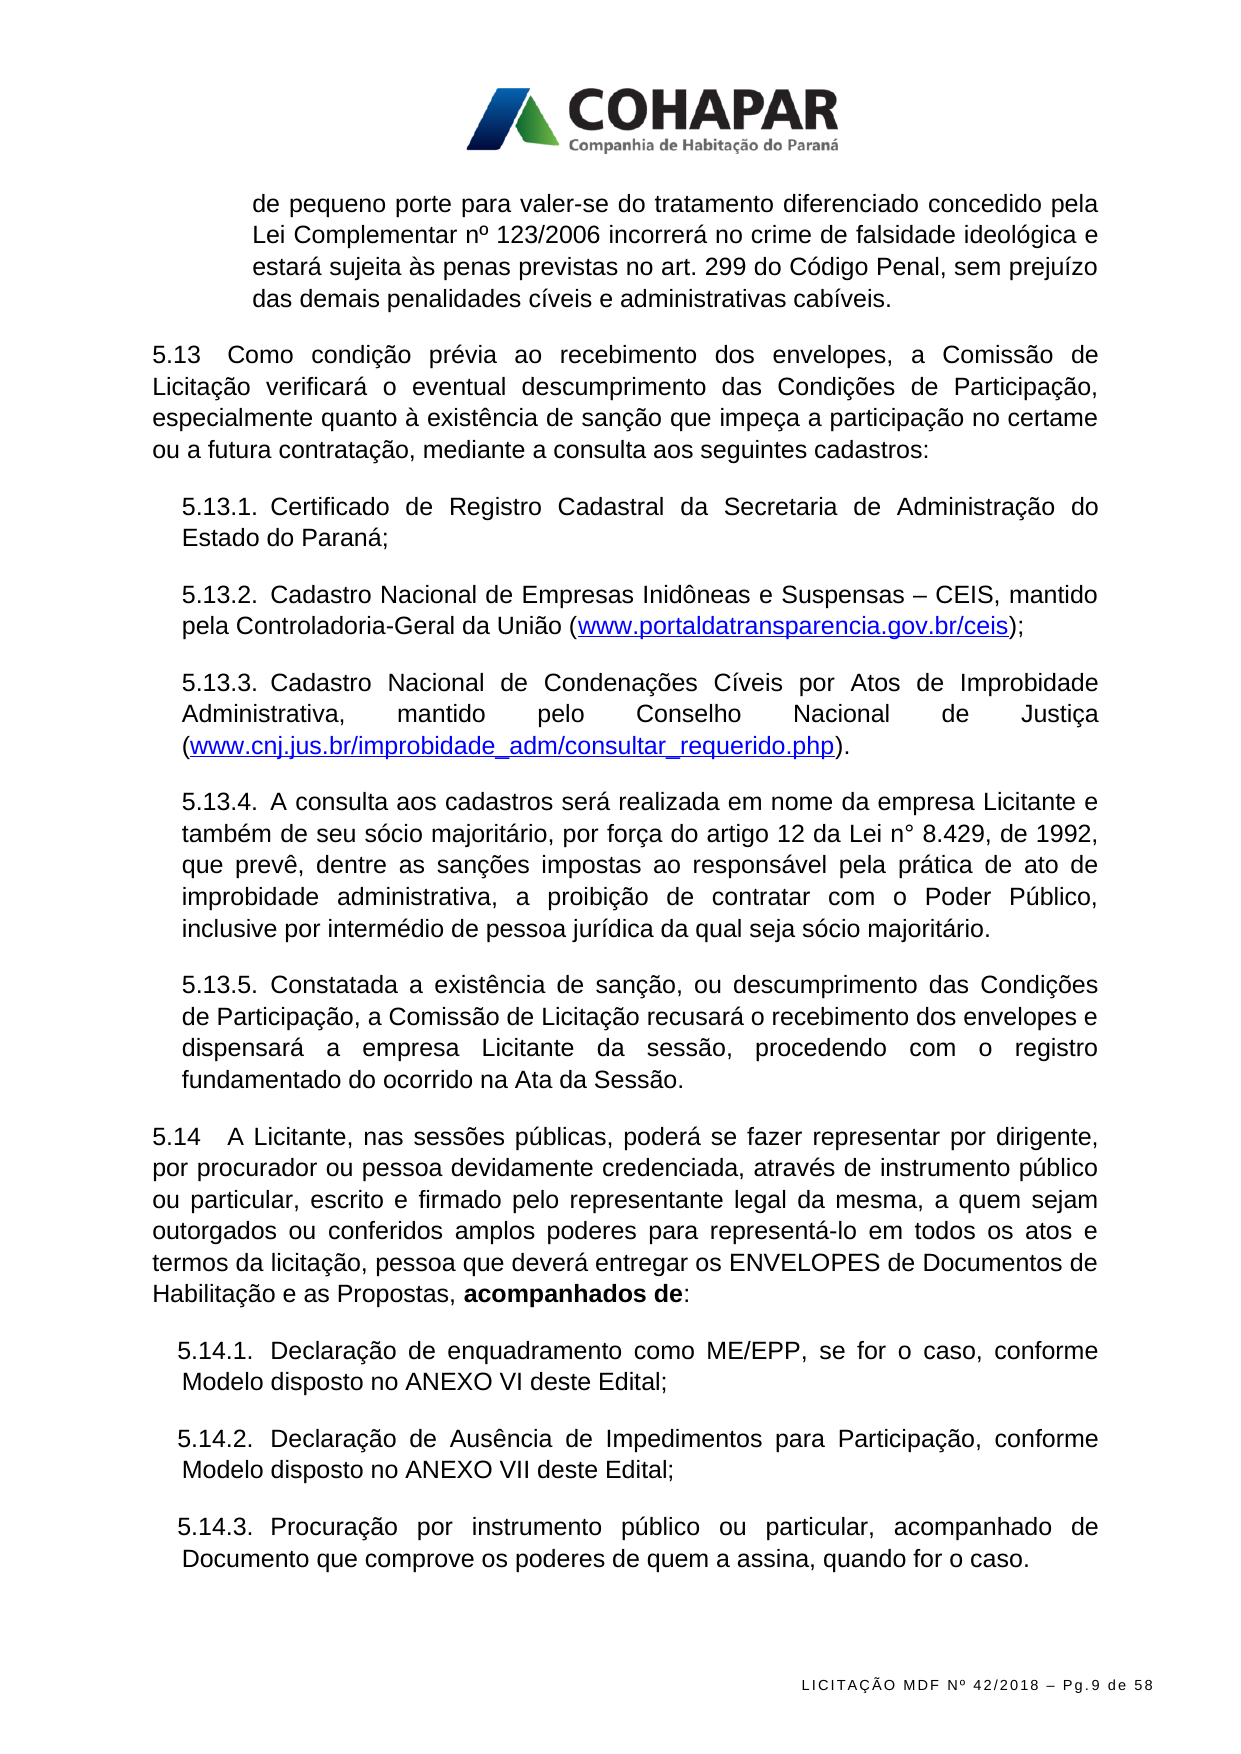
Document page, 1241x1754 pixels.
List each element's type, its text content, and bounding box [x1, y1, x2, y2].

list Declaração de enquadramento como ME/EPP, se for o caso, conforme Modelo disposto no ANEXO VI deste Edital; [177, 1336, 1100, 1396]
list Procuração por instrumento público ou particular, acompanhado de Documento que comprove os poderes de quem a assina, quando for o caso. [177, 1512, 1100, 1572]
list Cadastro Nacional de Condenações Cíveis por Atos de Improbidade Administrativa, mantido pelo Conselho Nacional de Justiça (www.cnj.jus.br/improbidade_adm/consultar_requerido.php). [182, 668, 1100, 759]
list A consulta aos cadastros será realizada em nome da empresa Licitante e também de seu sócio majoritário, por força do artigo 12 da Lei n° 8.429, de 1992, que prevê, dentre as sanções impostas ao responsável pela prática de ato de improbidade administrativa, a proibição de contratar com o Poder Público, inclusive por intermédio de pessoa jurídica da qual seja sócio majoritário. [182, 787, 1100, 942]
list A Licitante, nas sessões públicas, poderá se fazer representar por dirigente, por procurador ou pessoa devidamente credenciada, através de instrumento público ou particular, escrito e firmado pelo representante legal da mesma, a quem sejam outorgados ou conferidos amplos poderes para representá-lo em todos os atos e termos da licitação, pessoa que deverá entregar os ENVELOPES de Documentos de Habilitação e as Propostas, acompanhados de: [152, 1121, 1100, 1308]
list Declaração de Ausência de Impedimentos para Participação, conforme Modelo disposto no ANEXO VII deste Edital; [177, 1424, 1100, 1484]
list Como condição prévia ao recebimento dos envelopes, a Comissão de Licitação verificará o eventual descumprimento das Condições de Participação, especialmente quanto à existência de sanção que impeça a participação no certame ou a futura contratação, mediante a consulta aos seguintes cadastros: [152, 340, 1100, 464]
list Certificado de Registro Cadastral da Secretaria de Administração do Estado do Paraná; [182, 491, 1100, 552]
list Constatada a existência de sanção, ou descumprimento das Condições de Participação, a Comissão de Licitação recusará o recebimento dos envelopes e dispensará a empresa Licitante da sessão, procedendo com o registro fundamentado do ocorrido na Ata da Sessão. [182, 970, 1100, 1094]
picture [466, 88, 838, 154]
list Cadastro Nacional de Empresas Inidôneas e Suspensas – CEIS, mantido pela Controladoria-Geral da União (www.portaldatransparencia.gov.br/ceis); [182, 579, 1100, 640]
